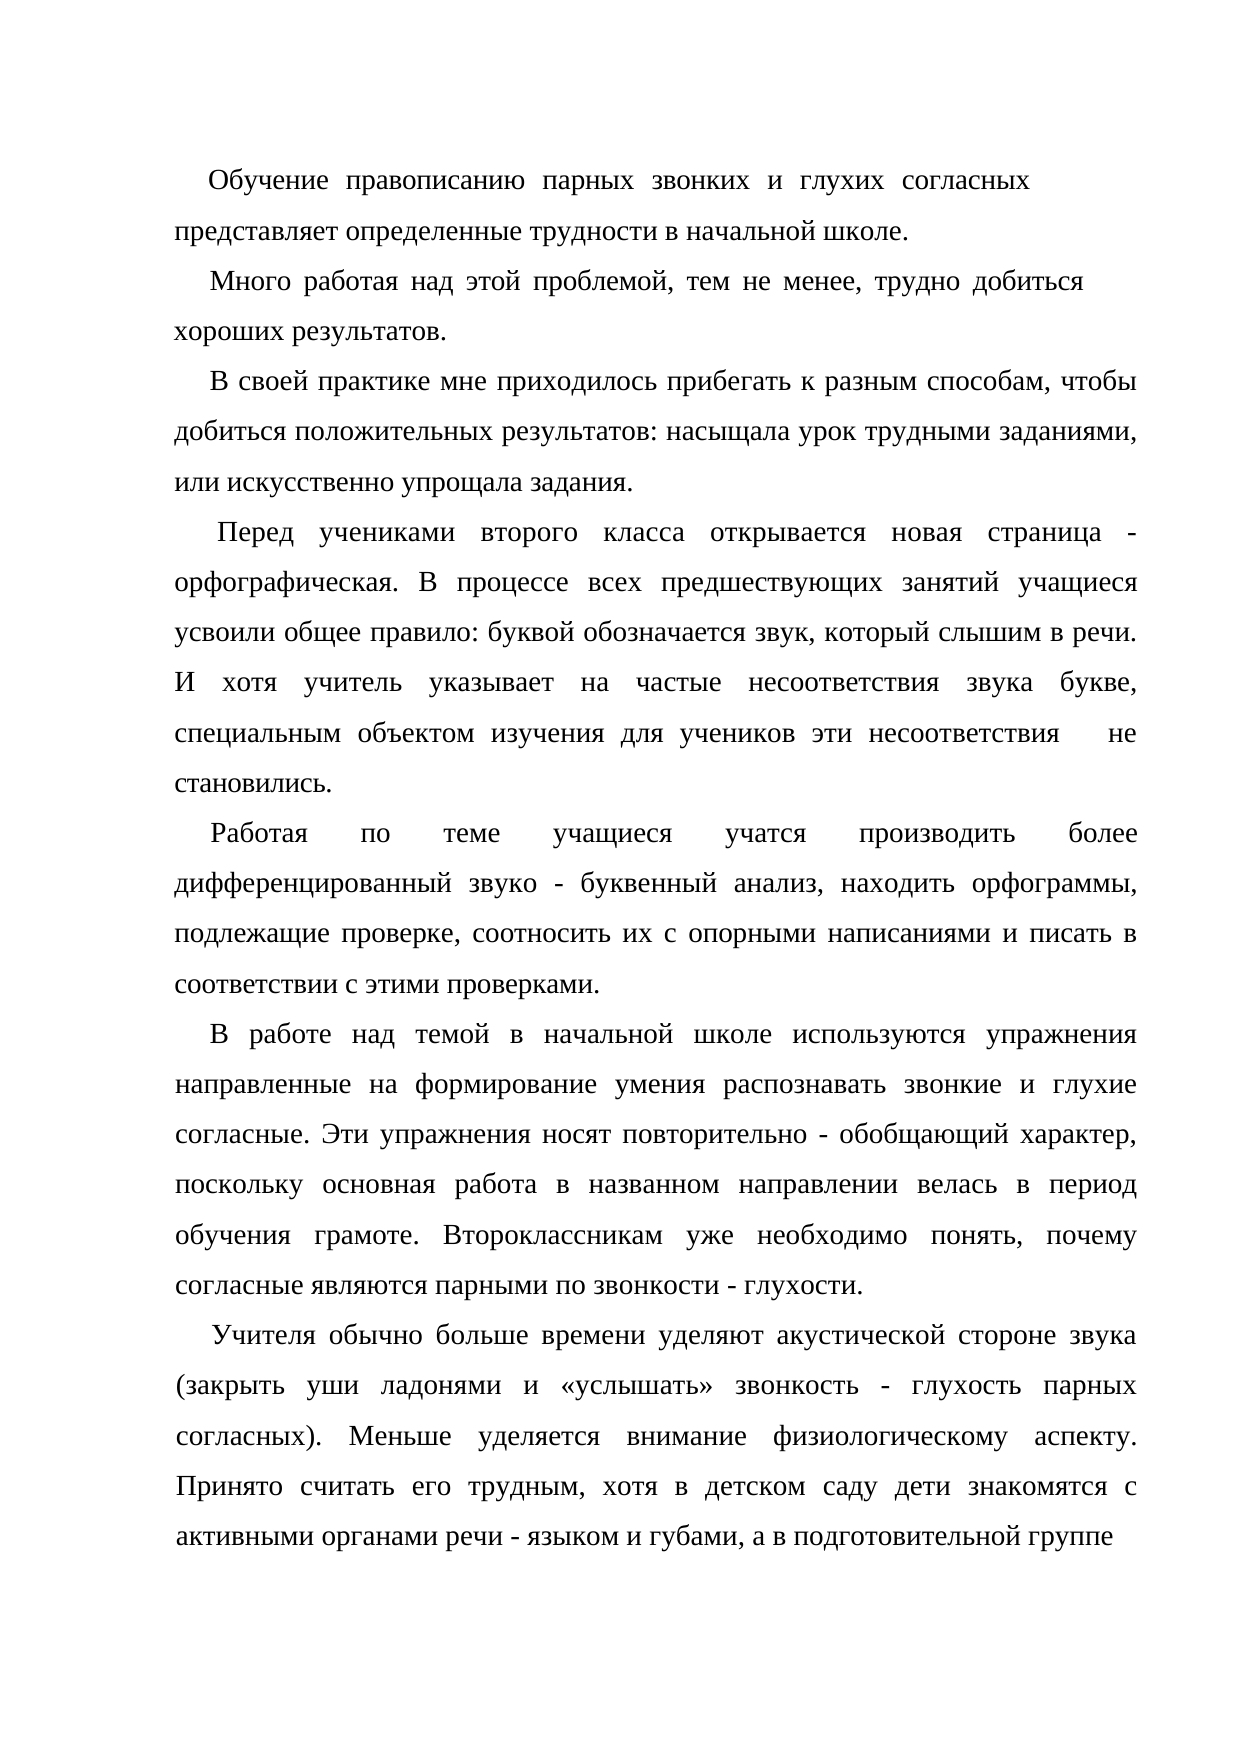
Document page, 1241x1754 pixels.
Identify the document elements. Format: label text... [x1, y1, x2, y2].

text Обучение правописанию парных звонких и глухих согласных представляет определенные трудности в начальной школе. [174, 150, 1030, 250]
text Учителя обычно больше времени уделяют акустической стороне звука (закрыть уши ладонями и «услышать» звонкость - глухость парных согласных). Меньше уделяется внимание физиологическому аспекту. Принято считать его трудным, хотя в детском саду дети знакомятся с активными органами речи - языком и губами, а в подготовительной группе [176, 1304, 1138, 1556]
text В своей практике мне приходилось прибегать к разным способам, чтобы добиться положительных результатов: насыщала урок трудными заданиями, или искусственно упрощала задания. [174, 351, 1138, 501]
text В работе над темой в начальной школе используются упражнения направленные на формирование умения распознавать звонкие и глухие согласные. Эти упражнения носят повторительно - обобщающий характер, поскольку основная работа в названном направлении велась в период обучения грамоте. Второклассникам уже необходимо понять, почему согласные являются парными по звонкости - глухости. [175, 1003, 1138, 1304]
text Перед учениками второго класса открывается новая страница -орфографическая. В процессе всех предшествующих занятий учащиеся усвоили общее правило: буквой обозначается звук, который слышим в речи. И хотя учитель указывает на частые несоответствия звука букве, специальным объектом изучения для учеников эти несоответствия не становились. [174, 501, 1138, 802]
text Работая по теме учащиеся учатся производить более дифференцированный звуко - буквенный анализ, находить орфограммы, подлежащие проверке, соотносить их с опорными написаниями и писать в соответствии с этими проверками. [174, 802, 1138, 1003]
text Много работая над этой проблемой, тем не менее, трудно добиться хороших результатов. [173, 250, 1084, 351]
